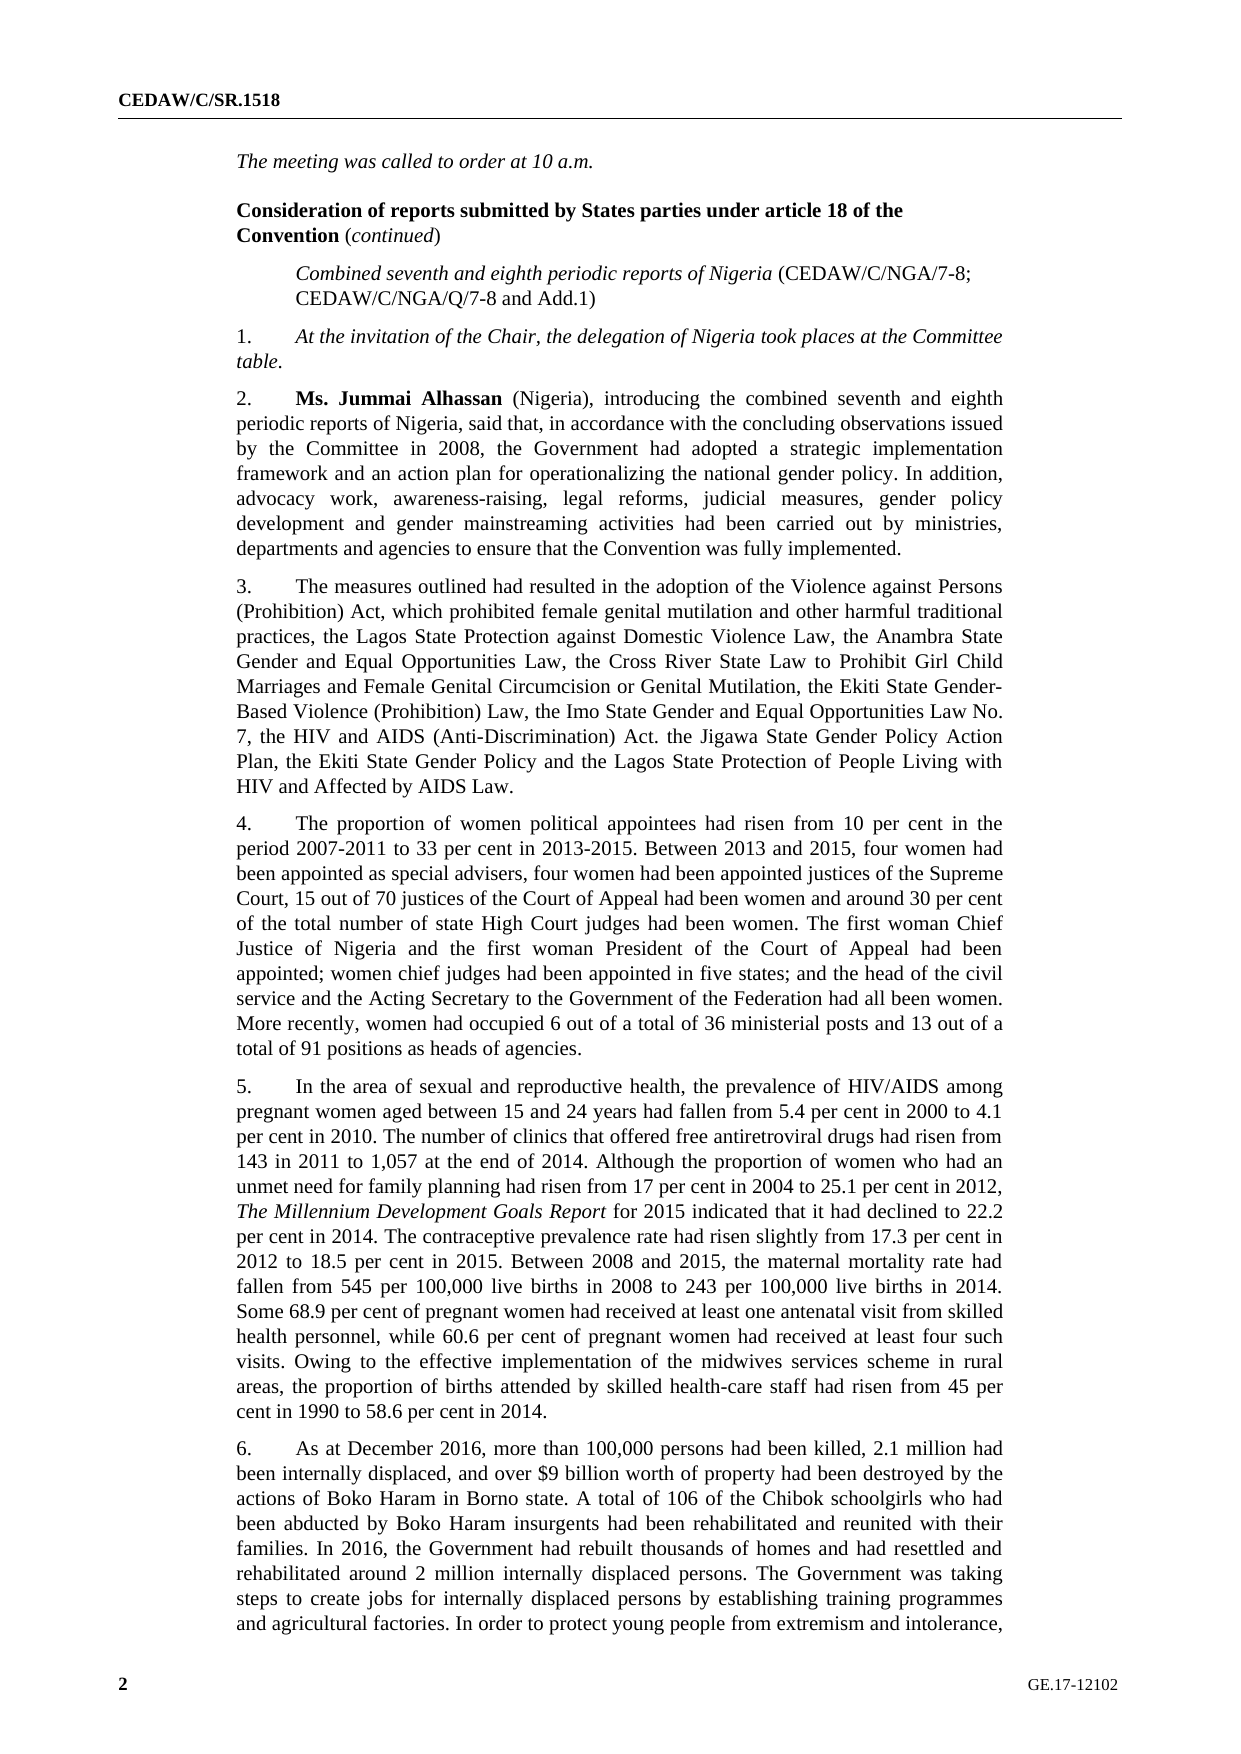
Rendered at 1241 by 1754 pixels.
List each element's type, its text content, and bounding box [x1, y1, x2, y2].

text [236, 1435, 1004, 1635]
text In the area of sexual and reproductive health, the prevalence of HIV/AIDS among pregnant women aged between 15 and 24 years had fallen from 5.4 per cent in 2000 to 4.1 per cent in 2010. The number of clinics that offered free antiretroviral drugs had risen from 143 in 2011 to 1,057 at the end of 2014. Although the proportion of women who had an unmet need for family planning had risen from 17 per cent in 2004 to 25.1 per cent in 2012, The Millennium Development Goals Report for 2015 indicated that it had declined to 22.2 per cent in 2014. The contraceptive prevalence rate had risen slightly from 17.3 per cent in 2012 to 18.5 per cent in 2015. Between 2008 and 2015, the maternal mortality rate had fallen from 545 per 100,000 live births in 2008 to 243 per 100,000 live births in 2014. Some 68.9 per cent of pregnant women had received at least one antenatal visit from skilled health personnel, while 60.6 per cent of pregnant women had received at least four such visits. Owing to the effective implementation of the midwives services scheme in rural areas, the proportion of births attended by skilled health-care staff had risen from 45 per cent in 1990 to 58.6 per cent in 2014. [236, 1073, 1004, 1423]
text Ms. Jummai Alhassan (Nigeria), introducing the combined seventh and eighth periodic reports of Nigeria, said that, in accordance with the concluding observations issued by the Committee in 2008, the Government had adopted a strategic implementation framework and an action plan for operationalizing the national gender policy. In addition, advocacy work, awareness-raising, legal reforms, judicial measures, gender policy development and gender mainstreaming activities had been carried out by ministries, departments and agencies to ensure that the Convention was fully implemented. [236, 385, 1004, 560]
text At the invitation of the Chair, the delegation of Nigeria took places at the Committee table. [236, 323, 1004, 373]
text The meeting was called to order at 10 a.m. [236, 148, 1004, 173]
text The measures outlined had resulted in the adoption of the Violence against Persons (Prohibition) Act, which prohibited female genital mutilation and other harmful traditional practices, the Lagos State Protection against Domestic Violence Law, the Anambra State Gender and Equal Opportunities Law, the Cross River State Law to Prohibit Girl Child Marriages and Female Genital Circumcision or Genital Mutilation, the Ekiti State Gender-Based Violence (Prohibition) Law, the Imo State Gender and Equal Opportunities Law No. 7, the HIV and AIDS (Anti-Discrimination) Act. the Jigawa State Gender Policy Action Plan, the Ekiti State Gender Policy and the Lagos State Protection of People Living with HIV and Affected by AIDS Law. [236, 573, 1004, 798]
text Combined seventh and eighth periodic reports of Nigeria (CEDAW/C/NGA/7-8; CEDAW/C/NGA/Q/7-8 and Add.1) [295, 260, 1004, 310]
text Consideration of reports submitted by States parties under article 18 of the Convention (continued) [118, 198, 1004, 248]
text The proportion of women political appointees had risen from 10 per cent in the period 2007-2011 to 33 per cent in 2013-2015. Between 2013 and 2015, four women had been appointed as special advisers, four women had been appointed justices of the Supreme Court, 15 out of 70 justices of the Court of Appeal had been women and around 30 per cent of the total number of state High Court judges had been women. The first woman Chief Justice of Nigeria and the first woman President of the Court of Appeal had been appointed; women chief judges had been appointed in five states; and the head of the civil service and the Acting Secretary to the Government of the Federation had all been women. More recently, women had occupied 6 out of a total of 36 ministerial posts and 13 out of a total of 91 positions as heads of agencies. [236, 810, 1004, 1060]
